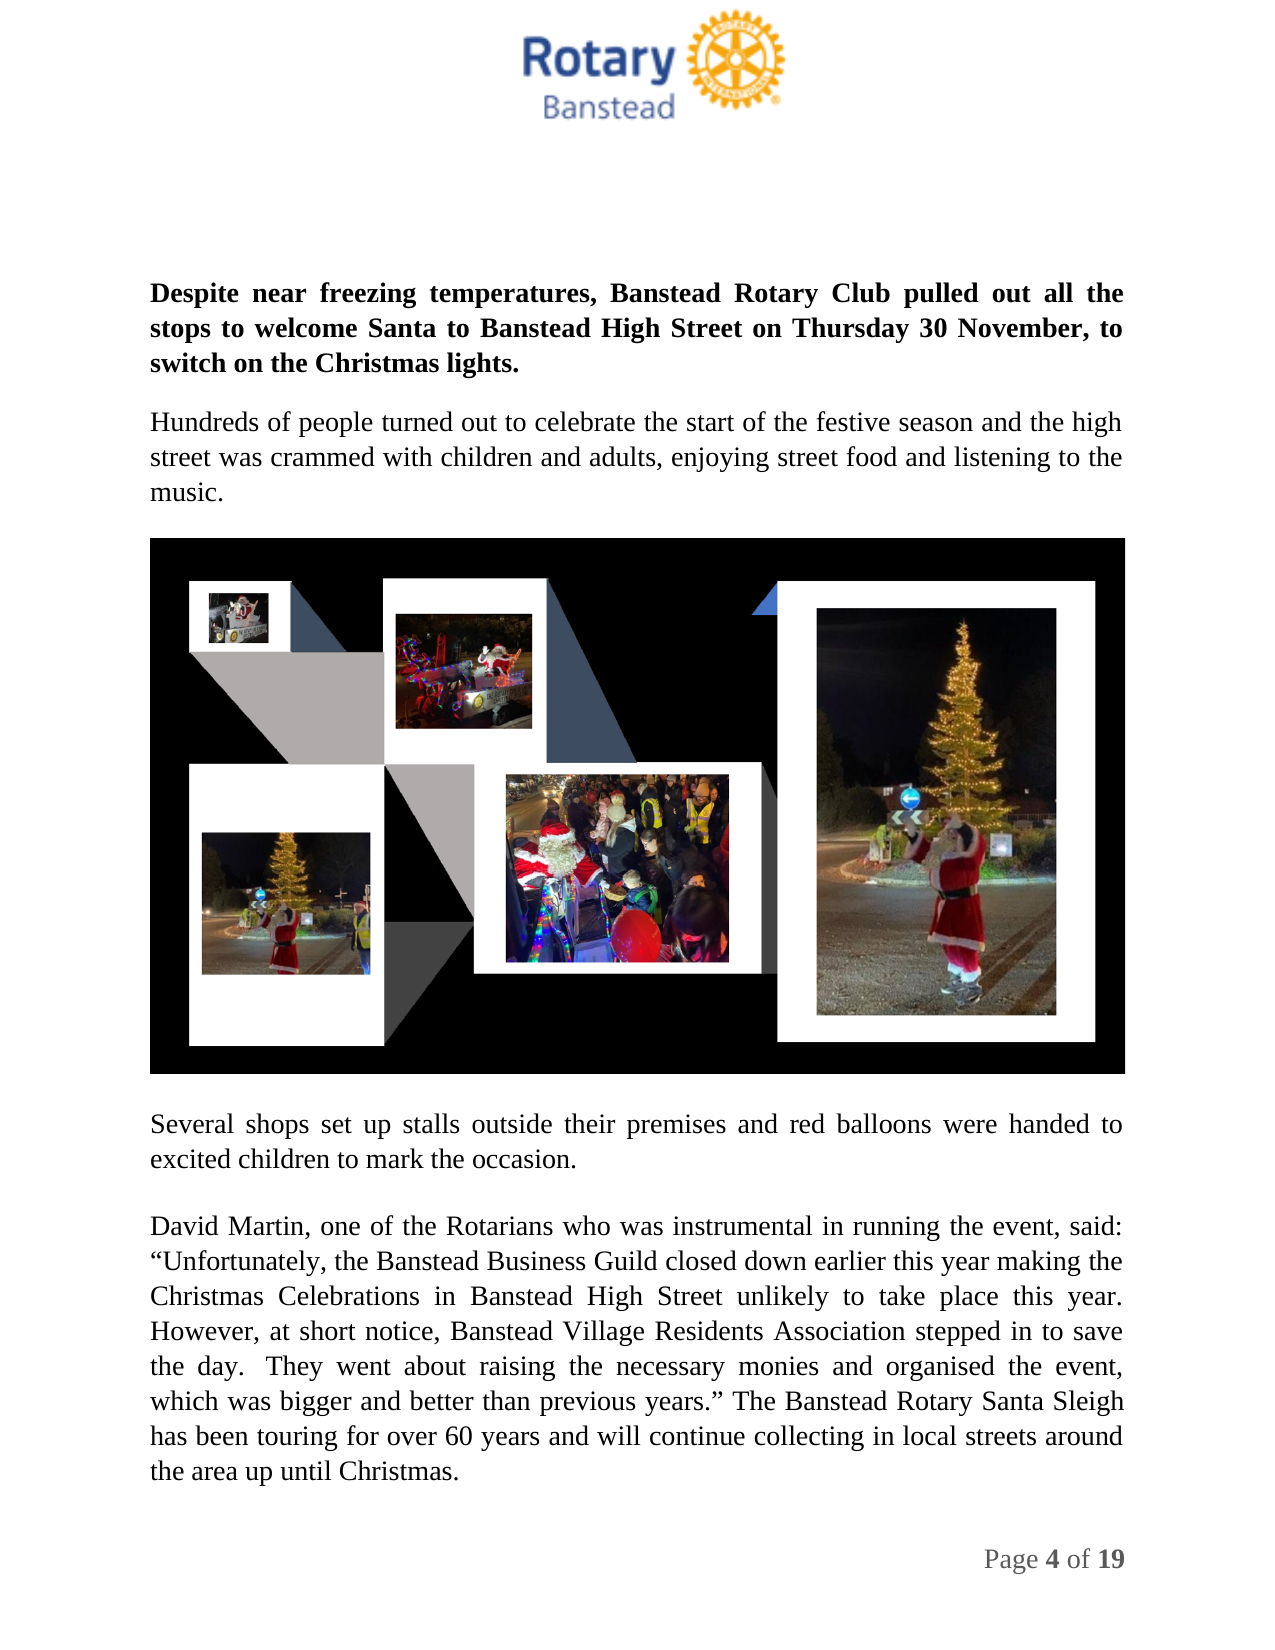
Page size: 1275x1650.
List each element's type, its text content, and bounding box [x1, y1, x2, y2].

picture [150, 538, 1125, 1074]
text Hundreds of people turned out to celebrate the start of the festive season and the high street was crammed with children and adults, enjoying street food and listening to the music. [150, 402, 1125, 507]
text Despite near freezing temperatures, Banstead Rotary Club pulled out all the stops to welcome Santa to Banstead High Street on Thursday 30 November, to switch on the Christmas lights. [150, 273, 1125, 378]
text Several shops set up stalls outside their premises and red balloons were handed to excited children to mark the occasion. [150, 1105, 1125, 1175]
text David Martin, one of the Rotarians who was instrumental in running the event, said: “Unfortunately, the Banstead Business Guild closed down earlier this year making the Christmas Celebrations in Banstead High Street unlikely to take place this year. However, at short notice, Banstead Village Residents Association stepped in to save the day. They went about raising the necessary monies and organised the event, which was bigger and better than previous years.” The Banstead Rotary Santa Sleigh has been touring for over 60 years and will continue collecting in local streets around the area up until Christmas. [150, 1206, 1125, 1486]
picture [516, 2, 794, 123]
